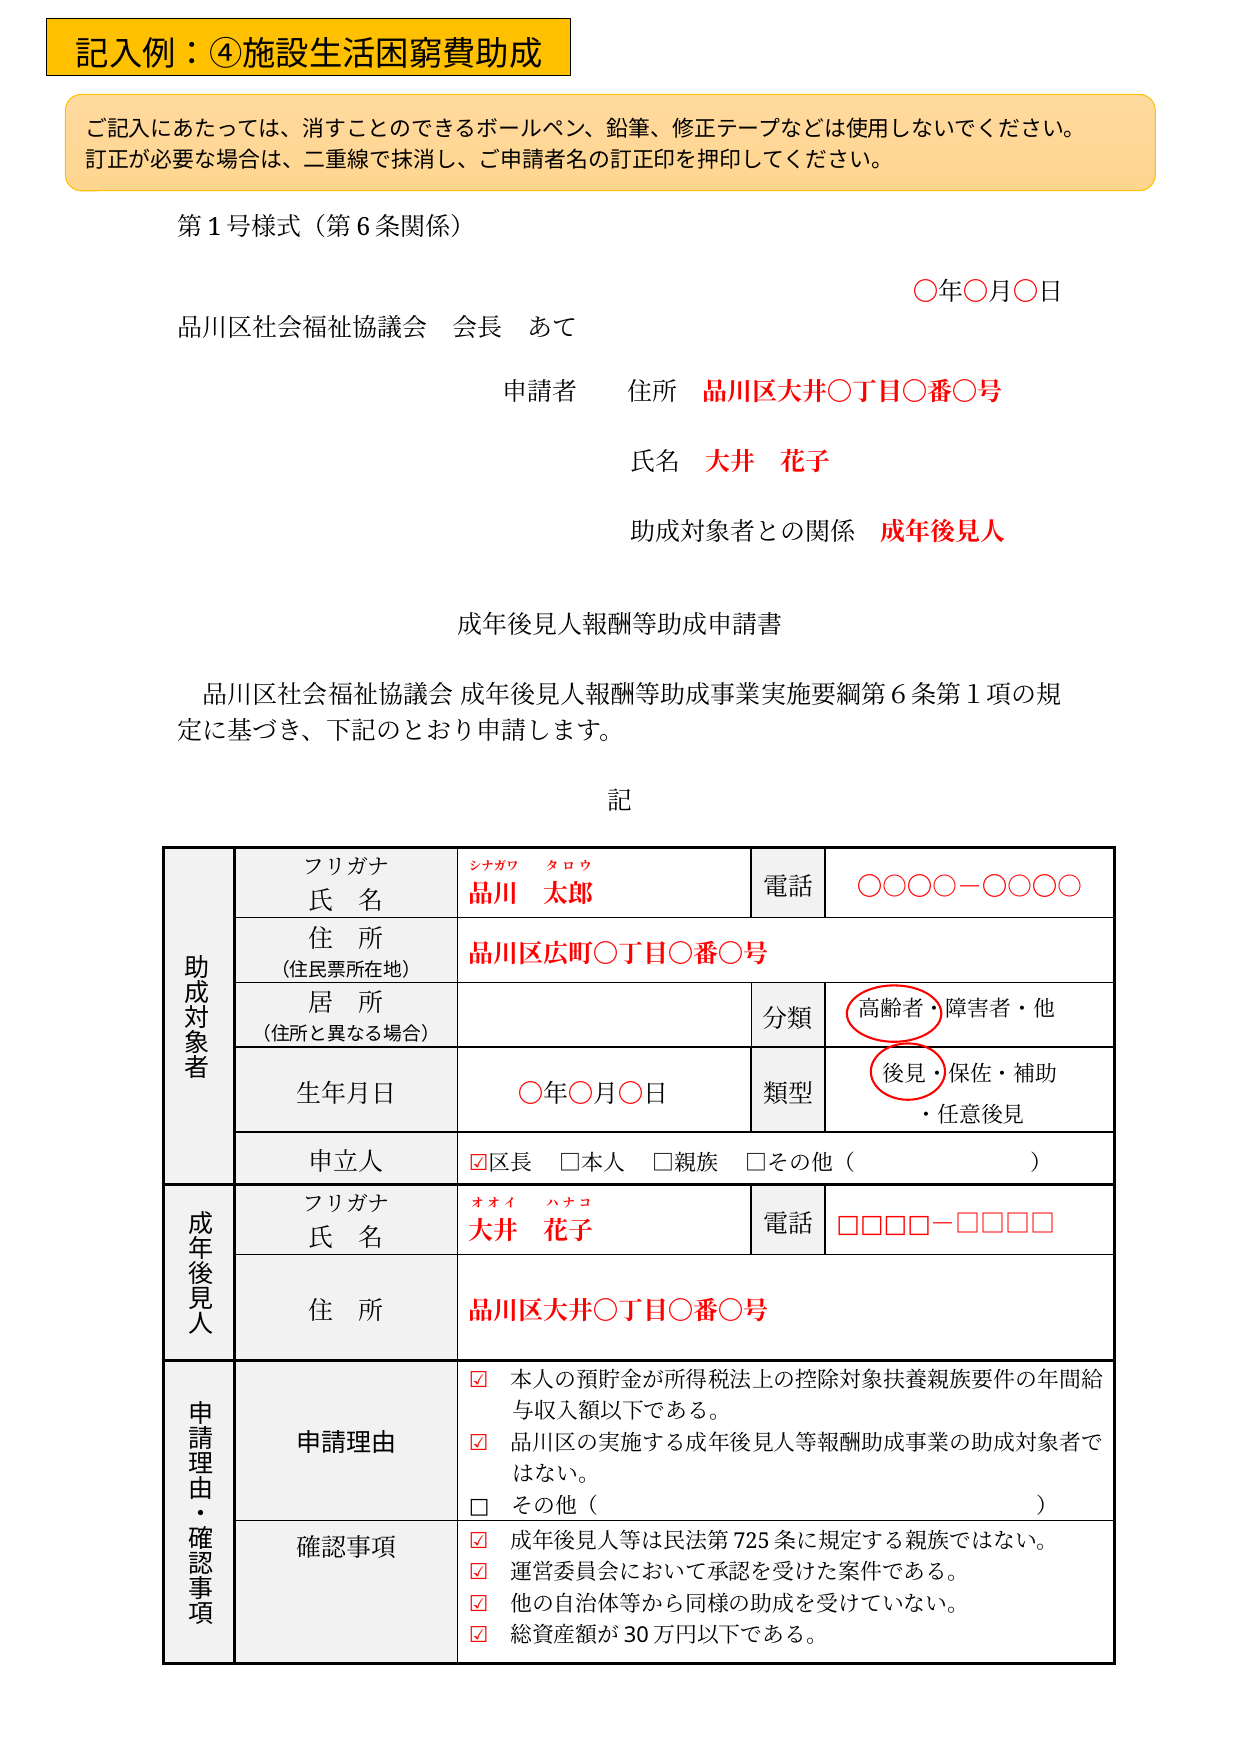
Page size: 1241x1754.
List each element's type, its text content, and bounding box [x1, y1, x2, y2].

table_cell 〇年〇月〇日 [458, 1048, 750, 1131]
table_cell [458, 983, 751, 1046]
table_cell 成年後見人等 [165, 1186, 233, 1359]
table_cell 類型 [752, 1048, 824, 1131]
text 助成対象者との関係 成年後見人 [505, 512, 1063, 547]
table_cell ☑区長 □本人 □親族 □その他（ ） [458, 1133, 1113, 1183]
table_cell 住所 [236, 1255, 457, 1359]
table_cell 後見・保佐・補助 ・任意後見 [826, 1048, 1113, 1131]
table_cell フリガナ 氏名 [236, 1186, 457, 1254]
table_header 〇○〇○－〇○〇○ [826, 849, 1113, 917]
text 〇年〇月〇日 [177, 271, 1063, 307]
table_cell 申請理由・確認事項 [165, 1362, 233, 1662]
text 品川区社会福祉協議会 成年後見人報酬等助成事業実施要綱第６条第１項の規定に基づき、下記のとおり申請します。 [177, 674, 1063, 746]
text 第1号様式（第6条関係） [177, 207, 1063, 243]
table_cell 申請理由 [236, 1362, 457, 1520]
table_header [458, 849, 750, 917]
text 申請者 住所 品川区大井〇丁目〇番〇号 [177, 372, 1063, 407]
text 氏名 大井 花子 [505, 442, 1063, 477]
table_cell 品川区大井〇丁目〇番〇号 [458, 1255, 1113, 1359]
table_cell 居所 （住所と異なる場合） [236, 983, 457, 1046]
table_header 助成対象者 [165, 849, 233, 1183]
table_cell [458, 1521, 1113, 1662]
table_cell 分類 [752, 983, 824, 1046]
text 品川区社会福祉協議会 会長 あて [177, 307, 1063, 343]
table_cell 確認事項 [236, 1521, 457, 1662]
table_cell 申立人 [236, 1133, 457, 1183]
table_cell 生年月日 [236, 1048, 457, 1131]
table_cell 住所 （住民票所在地） [236, 918, 457, 982]
table_cell [458, 1186, 750, 1254]
table_cell 高齢者・障害者・他 [826, 983, 1113, 1046]
subtitle 記 [177, 780, 1063, 816]
table_header フリガナ 氏名 [236, 849, 457, 917]
table_cell 電話 [752, 1186, 824, 1254]
table_header 電話 [752, 849, 824, 917]
table_cell ☑ 本人の預貯金が所得税法上の控除対象扶養親族要件の年間給与収入額以下である。 ☑ 品川区の実施する成年後見人等報酬助成事業の助成対象者ではない。 □ その他（ ） [458, 1362, 1113, 1520]
text 成年後見人報酬等助成申請書 [177, 604, 1063, 640]
table_cell □□□□－□□□□ [826, 1186, 1113, 1254]
table_cell 品川区広町〇丁目〇番〇号 [458, 918, 1113, 982]
